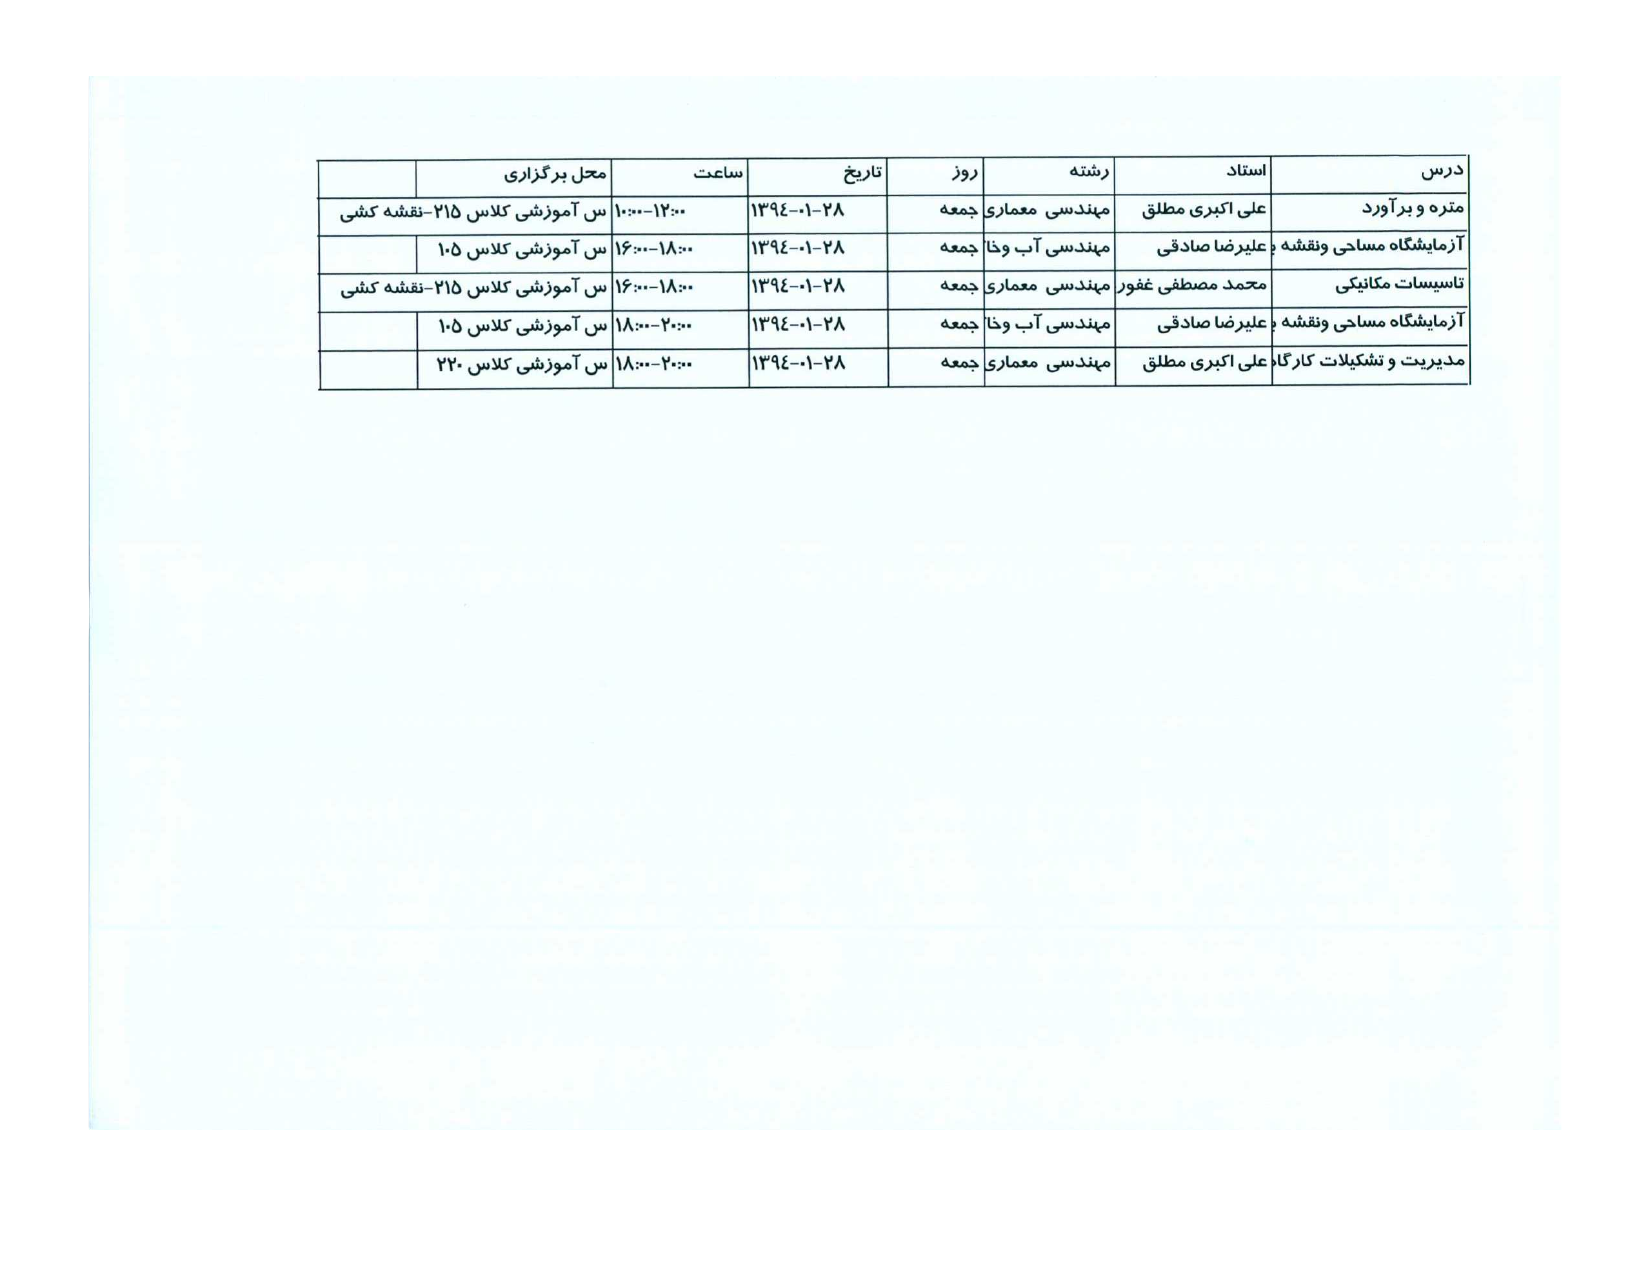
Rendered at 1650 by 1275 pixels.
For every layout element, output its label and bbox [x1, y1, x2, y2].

picture [88, 76, 1562, 1130]
